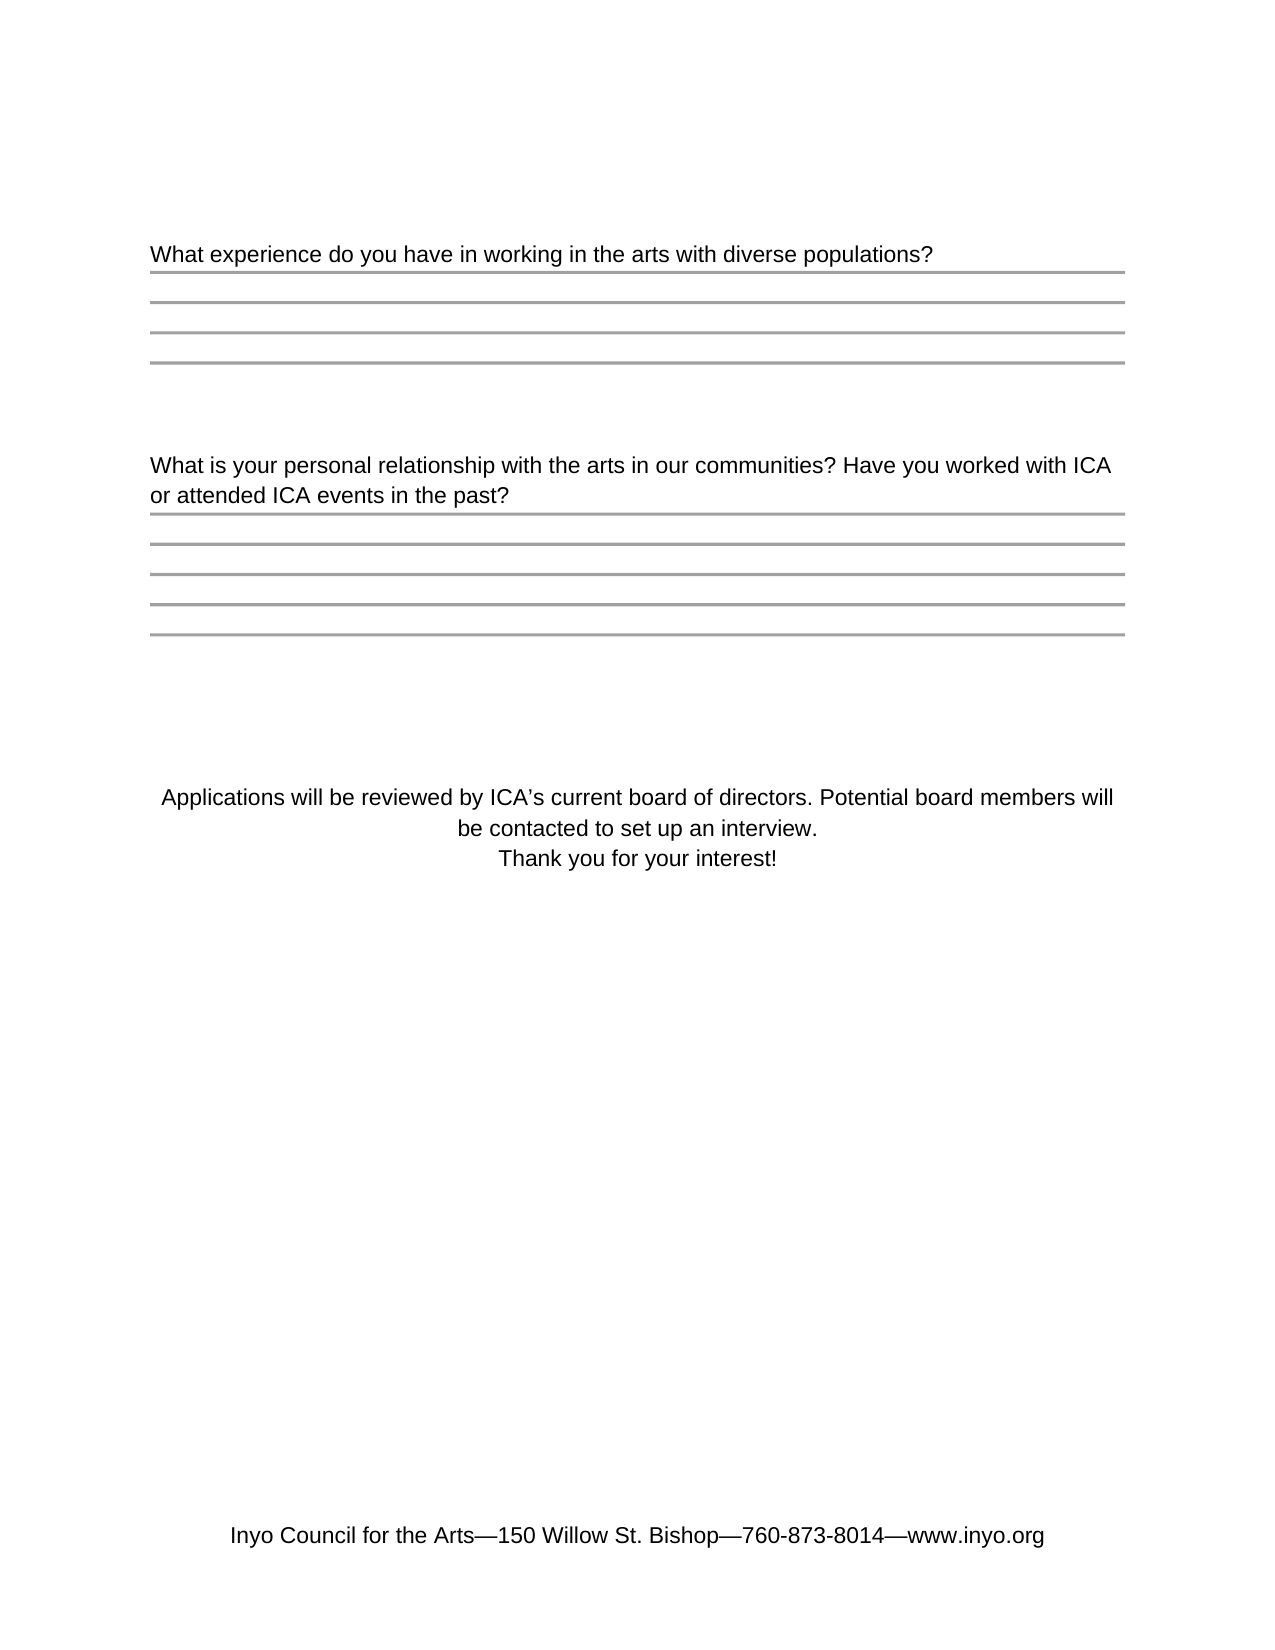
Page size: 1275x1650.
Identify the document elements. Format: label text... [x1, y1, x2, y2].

text Applications will be reviewed by ICA’s current board of directors. Potential board members will be contacted to set up an interview. [150, 784, 1125, 841]
text What experience do you have in working in the arts with diverse populations? [150, 241, 1125, 267]
text Thank you for your interest! [150, 845, 1125, 871]
text What is your personal relationship with the arts in our communities? Have you worked with ICA or attended ICA events in the past? [150, 452, 1125, 509]
